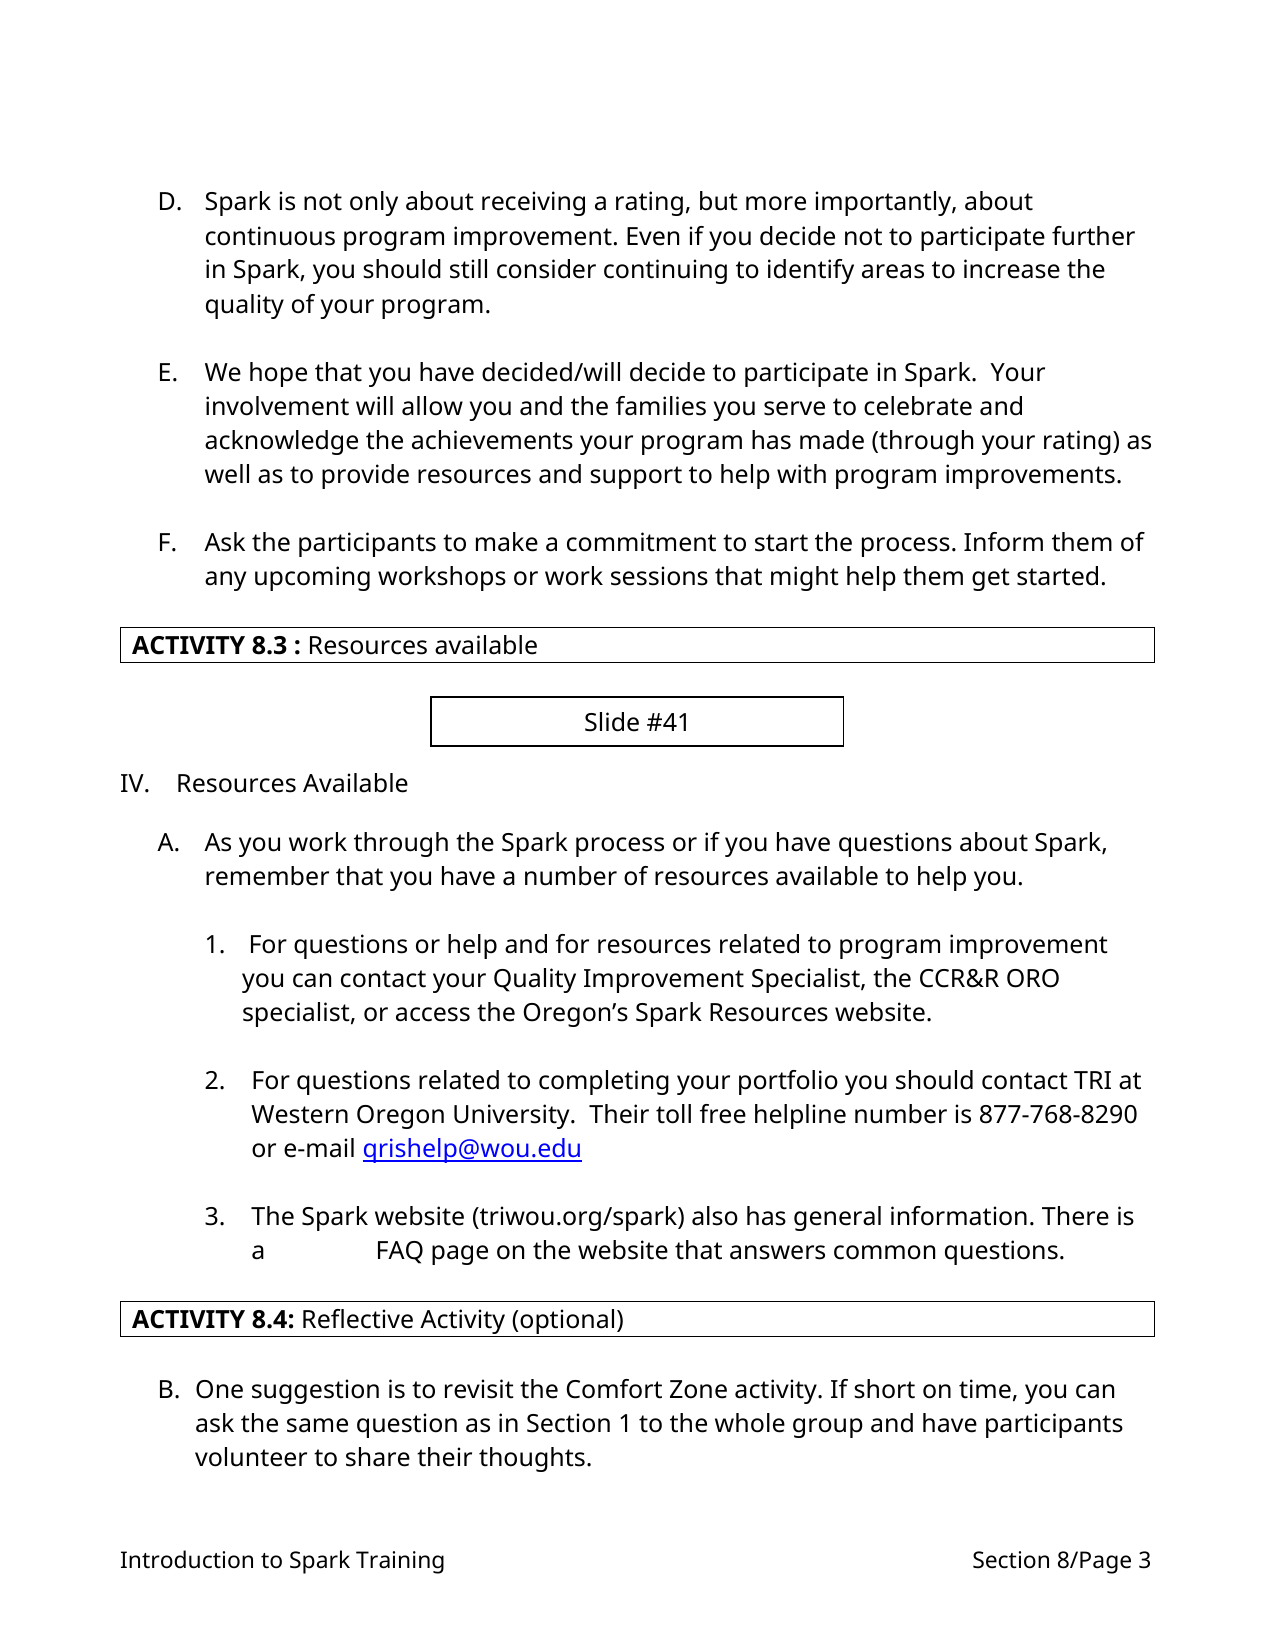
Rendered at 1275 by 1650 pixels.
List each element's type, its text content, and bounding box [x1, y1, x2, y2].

list Spark is not only about receiving a rating, but more importantly, about continuous program improvement. Even if you decide not to participate further in Spark, you should still consider continuing to identify areas to increase the quality of your program. [157, 184, 1155, 320]
table_header ACTIVITY 8.3 : Resources available [121, 628, 1154, 662]
list Ask the participants to make a commitment to start the process. Inform them of any upcoming workshops or work sessions that might help them get started. [157, 525, 1155, 593]
list One suggestion is to revisit the Comfort Zone activity. If short on time, you can ask the same question as in Section 1 to the whole group and have participants volunteer to share their thoughts. [157, 1371, 1155, 1473]
text IV. Resources Available [120, 765, 1155, 799]
text 3. The Spark website (triwou.org/spark) also has general information. There is a FAQ page on the website that answers common questions. [204, 1199, 1155, 1267]
text A. As you work through the Spark process or if you have questions about Spark, remember that you have a number of resources available to help you. [157, 824, 1155, 892]
list We hope that you have decided/will decide to participate in Spark. Your involvement will allow you and the families you serve to celebrate and acknowledge the achievements your program has made (through your rating) as well as to provide resources and support to help with program improvements. [157, 354, 1155, 491]
table_header ACTIVITY 8.4: Reflective Activity (optional) [121, 1302, 1154, 1336]
text 1. For questions or help and for resources related to program improvement you can contact your Quality Improvement Specialist, the CCR&R ORO specialist, or access the Oregon’s Spark Resources website. [204, 926, 1155, 1029]
text 2. For questions related to completing your portfolio you should contact TRI at Western Oregon University. Their toll free helpline number is 877-768-8290 or e-mail qrishelp@wou.edu [204, 1063, 1155, 1165]
